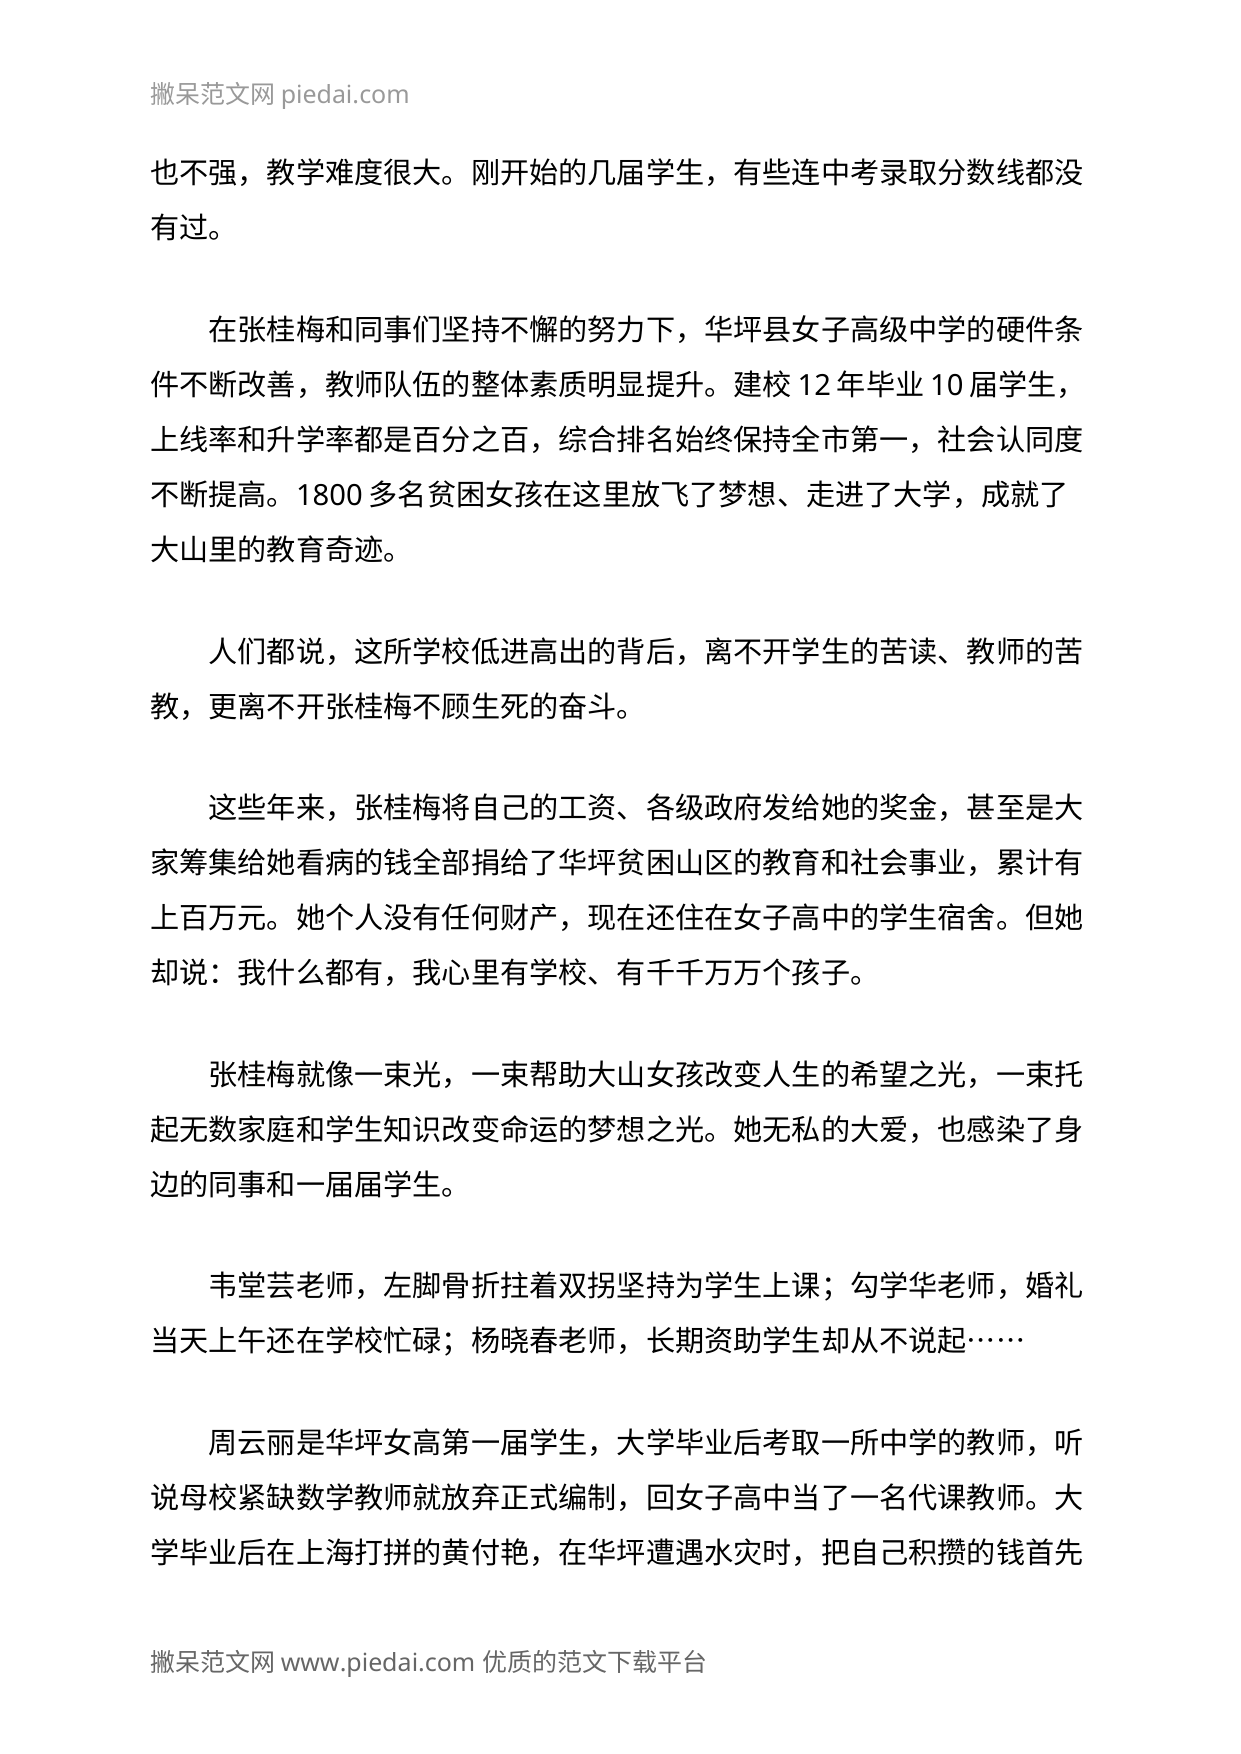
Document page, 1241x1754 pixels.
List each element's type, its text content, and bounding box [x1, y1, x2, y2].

text 人们都说，这所学校低进高出的背后，离不开学生的苦读、教师的苦教，更离不开张桂梅不顾生死的奋斗。 [150, 628, 1090, 725]
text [150, 150, 1090, 247]
text 在张桂梅和同事们坚持不懈的努力下，华坪县女子高级中学的硬件条件不断改善，教师队伍的整体素质明显提升。建校12年毕业10届学生，上线率和升学率都是百分之百，综合排名始终保持全市第一，社会认同度不断提高。1800多名贫困女孩在这里放飞了梦想、走进了大学，成就了大山里的教育奇迹。 [150, 307, 1090, 569]
text 这些年来，张桂梅将自己的工资、各级政府发给她的奖金，甚至是大家筹集给她看病的钱全部捐给了华坪贫困山区的教育和社会事业，累计有上百万元。她个人没有任何财产，现在还住在女子高中的学生宿舍。但她却说：我什么都有，我心里有学校、有千千万万个孩子。 [150, 785, 1090, 992]
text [150, 1419, 1090, 1572]
text 张桂梅就像一束光，一束帮助大山女孩改变人生的希望之光，一束托起无数家庭和学生知识改变命运的梦想之光。她无私的大爱，也感染了身边的同事和一届届学生。 [150, 1051, 1090, 1203]
text 韦堂芸老师，左脚骨折拄着双拐坚持为学生上课；勾学华老师，婚礼当天上午还在学校忙碌；杨晓春老师，长期资助学生却从不说起…… [150, 1263, 1090, 1360]
